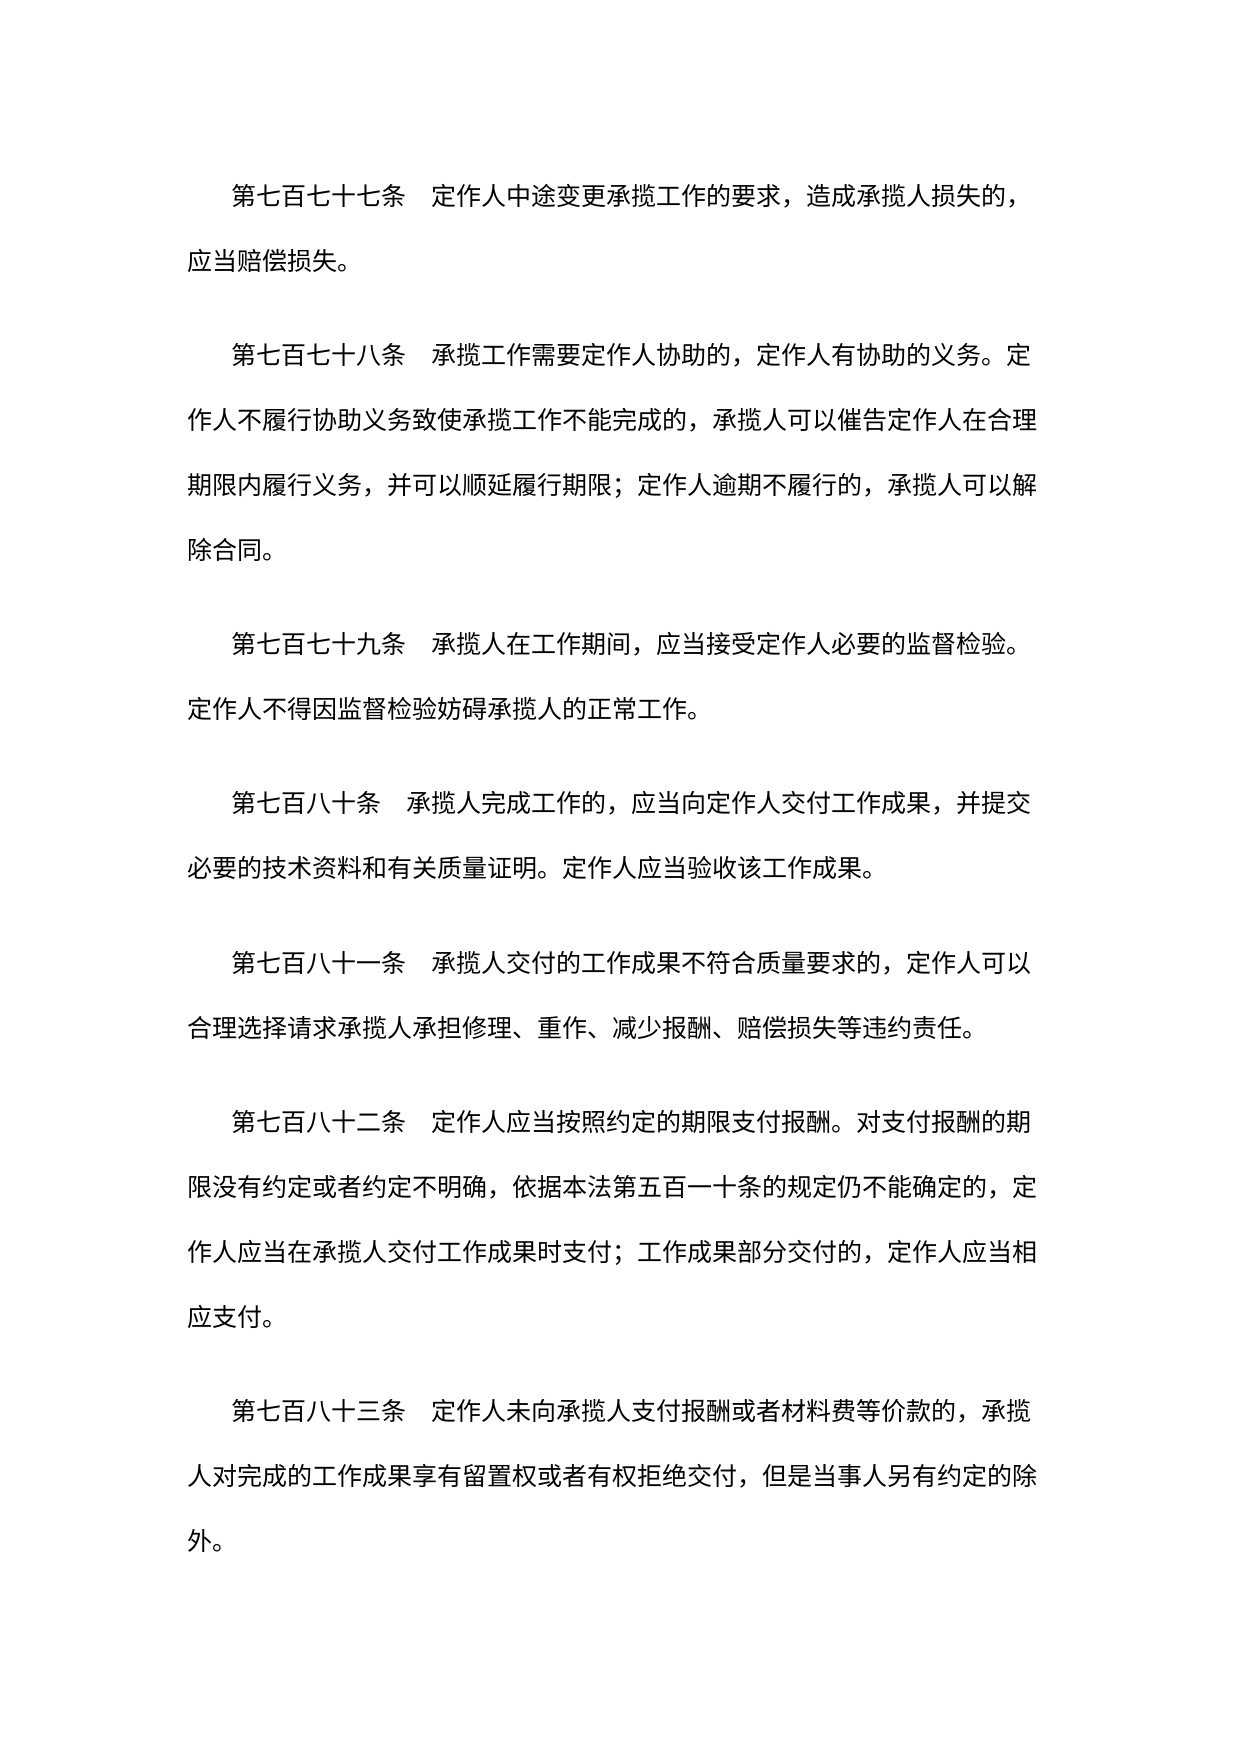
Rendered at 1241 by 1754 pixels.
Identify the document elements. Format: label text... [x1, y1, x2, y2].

text 第七百七十八条 承揽工作需要定作人协助的，定作人有协助的义务。定作人不履行协助义务致使承揽工作不能完成的，承揽人可以催告定作人在合理期限内履行义务，并可以顺延履行期限；定作人逾期不履行的，承揽人可以解除合同。 [187, 321, 1053, 581]
text 第七百八十条 承揽人完成工作的，应当向定作人交付工作成果，并提交必要的技术资料和有关质量证明。定作人应当验收该工作成果。 [187, 769, 1053, 899]
text 第七百八十一条 承揽人交付的工作成果不符合质量要求的，定作人可以合理选择请求承揽人承担修理、重作、减少报酬、赔偿损失等违约责任。 [187, 929, 1053, 1059]
text 第七百七十九条 承揽人在工作期间，应当接受定作人必要的监督检验。定作人不得因监督检验妨碍承揽人的正常工作。 [187, 610, 1053, 740]
text 第七百八十二条 定作人应当按照约定的期限支付报酬。对支付报酬的期限没有约定或者约定不明确，依据本法第五百一十条的规定仍不能确定的，定作人应当在承揽人交付工作成果时支付；工作成果部分交付的，定作人应当相应支付。 [187, 1088, 1053, 1348]
text 第七百八十三条 定作人未向承揽人支付报酬或者材料费等价款的，承揽人对完成的工作成果享有留置权或者有权拒绝交付，但是当事人另有约定的除外。 [187, 1377, 1053, 1572]
text 第七百七十七条 定作人中途变更承揽工作的要求，造成承揽人损失的，应当赔偿损失。 [187, 162, 1053, 292]
